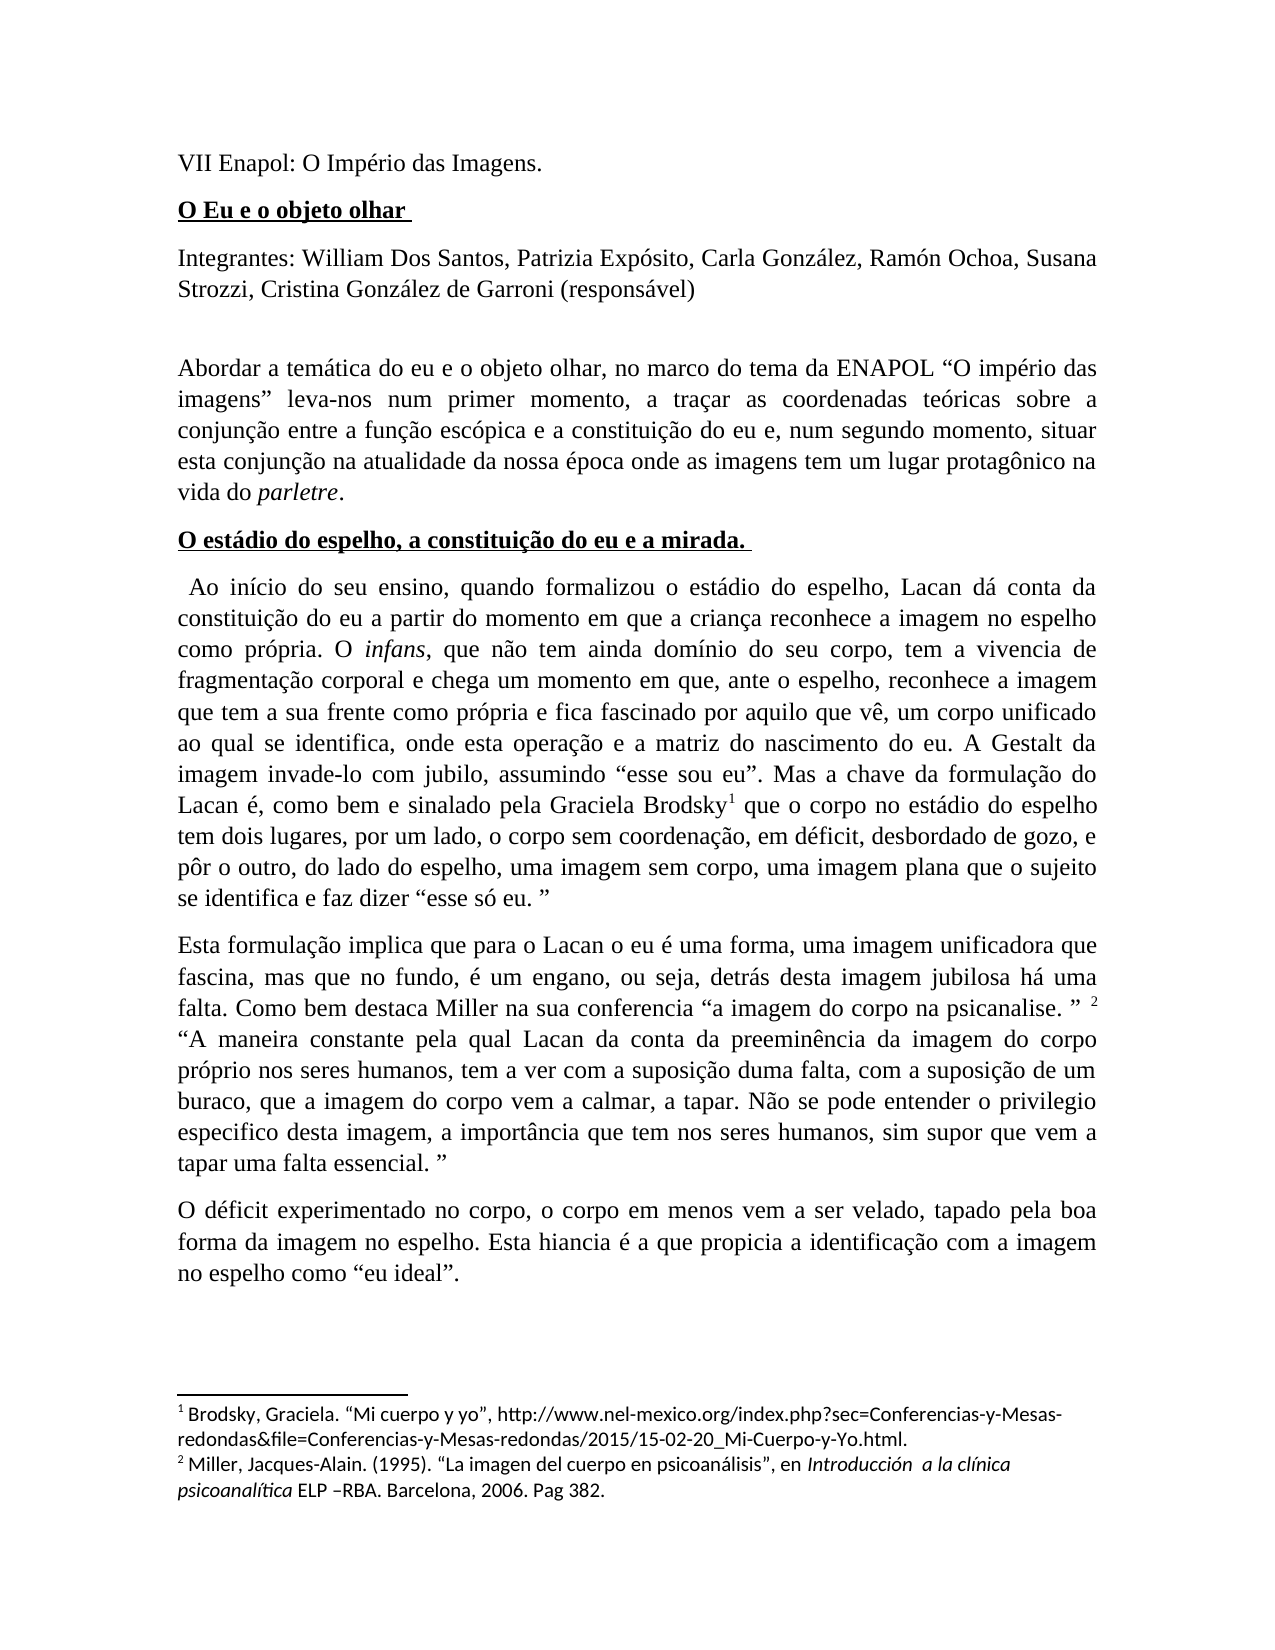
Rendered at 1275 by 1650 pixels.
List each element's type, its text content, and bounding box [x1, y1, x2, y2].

text O Eu e o objeto olhar [177, 195, 1098, 224]
text Integrantes: William Dos Santos, Patrizia Expósito, Carla González, Ramón Ochoa, Susana Strozzi, Cristina González de Garroni (responsável) [177, 243, 1098, 303]
text Esta formulação implica que para o Lacan o eu é uma forma, uma imagem unificadora que fascina, mas que no fundo, é um engano, ou seja, detrás desta imagem jubilosa há uma falta. Como bem destaca Miller na sua conferencia “a imagem do corpo na psicanalise. ” “A maneira constante pela qual Lacan da conta da preeminência da imagem do corpo próprio nos seres humanos, tem a ver com a suposição duma falta, com a suposição de um buraco, que a imagem do corpo vem a calmar, a tapar. Não se pode entender o privilegio especifico desta imagem, a importância que tem nos seres humanos, sim supor que vem a tapar uma falta essencial. ” [177, 931, 1098, 1177]
text O déficit experimentado no corpo, o corpo em menos vem a ser velado, tapado pela boa forma da imagem no espelho. Esta hiancia é a que propicia a identificação com a imagem no espelho como “eu ideal”. [177, 1196, 1098, 1286]
text VII Enapol: O Império das Imagens. [177, 148, 1098, 176]
text Ao início do seu ensino, quando formalizou o estádio do espelho, Lacan dá conta da constituição do eu a partir do momento em que a criança reconhece a imagem no espelho como própria. O infans, que não tem ainda domínio do seu corpo, tem a vivencia de fragmentação corporal e chega um momento em que, ante o espelho, reconhece a imagem que tem a sua frente como própria e fica fascinado por aquilo que vê, um corpo unificado ao qual se identifica, onde esta operação e a matriz do nascimento do eu. A Gestalt da imagem invade-lo com jubilo, assumindo “esse sou eu”. Mas a chave da formulação do Lacan é, como bem e sinalado pela Graciela Brodsky que o corpo no estádio do espelho tem dois lugares, por um lado, o corpo sem coordenação, em déficit, desbordado de gozo, e pôr o outro, do lado do espelho, uma imagem sem corpo, uma imagem plana que o sujeito se identifica e faz dizer “esse só eu. ” [177, 572, 1098, 912]
text O estádio do espelho, a constituição do eu e a mirada. [177, 525, 1098, 553]
text Abordar a temática do eu e o objeto olhar, no marco do tema da ENAPOL “O império das imagens” leva-nos num primer momento, a traçar as coordenadas teóricas sobre a conjunção entre a função escópica e a constituição do eu e, num segundo momento, situar esta conjunção na atualidade da nossa época onde as imagens tem um lugar protagônico na vida do parletre. [177, 353, 1098, 506]
